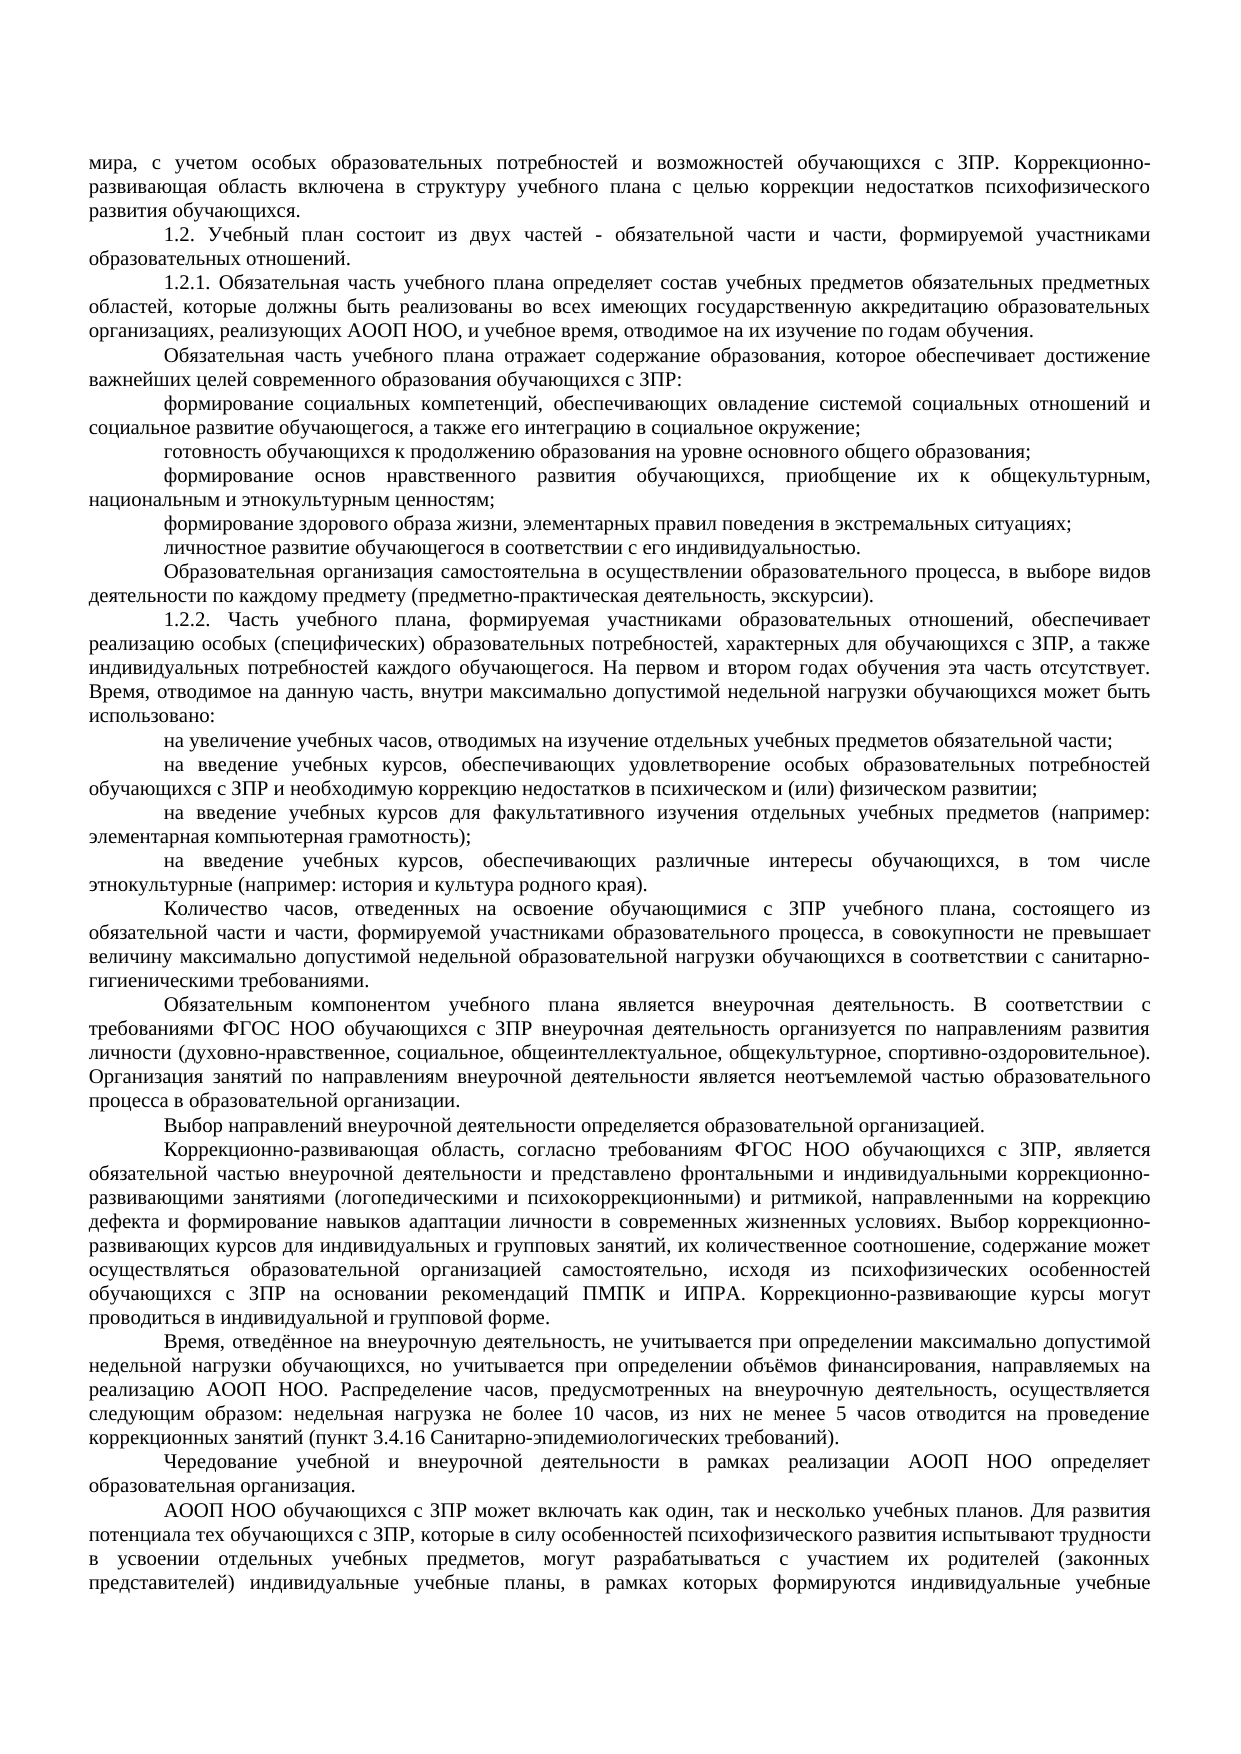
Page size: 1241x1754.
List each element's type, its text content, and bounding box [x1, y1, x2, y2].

text 1.2.1. Обязательная часть учебного плана определяет состав учебных предметов обязательных предметных областей, которые должны быть реализованы во всех имеющих государственную аккредитацию образовательных организациях, реализующих АООП НОО, и учебное время, отводимое на их изучение по годам обучения. [88, 270, 1152, 342]
text 1.2.2. Часть учебного плана, формируемая участниками образовательных отношений, обеспечивает реализацию особых (специфических) образовательных потребностей, характерных для обучающихся с ЗПР, а также индивидуальных потребностей каждого обучающегося. На первом и втором годах обучения эта часть отсутствует. Время, отводимое на данную часть, внутри максимально допустимой недельной нагрузки обучающихся может быть использовано: [88, 607, 1152, 727]
text Выбор направлений внеурочной деятельности определяется образовательной организацией. [88, 1112, 1152, 1137]
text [88, 150, 1152, 222]
text Время, отведённое на внеурочную деятельность, не учитывается при определении максимально допустимой недельной нагрузки обучающихся, но учитывается при определении объёмов финансирования, направляемых на реализацию АООП НОО. Распределение часов, предусмотренных на внеурочную деятельность, осуществляется следующим образом: недельная нагрузка не более 10 часов, из них не менее 5 часов отводится на проведение коррекционных занятий (пункт 3.4.16 Санитарно-эпидемиологических требований). [88, 1329, 1152, 1449]
text Коррекционно-развивающая область, согласно требованиям ФГОС НОО обучающихся с ЗПР, является обязательной частью внеурочной деятельности и представлено фронтальными и индивидуальными коррекционно-развивающими занятиями (логопедическими и психокоррекционными) и ритмикой, направленными на коррекцию дефекта и формирование навыков адаптации личности в современных жизненных условиях. Выбор коррекционно-развивающих курсов для индивидуальных и групповых занятий, их количественное соотношение, содержание может осуществляться образовательной организацией самостоятельно, исходя из психофизических особенностей обучающихся с ЗПР на основании рекомендаций ПМПК и ИПРА. Коррекционно-развивающие курсы могут проводиться в индивидуальной и групповой форме. [88, 1137, 1152, 1329]
text на введение учебных курсов для факультативного изучения отдельных учебных предметов (например: элементарная компьютерная грамотность); [88, 800, 1152, 848]
text Чередование учебной и внеурочной деятельности в рамках реализации АООП НОО определяет образовательная организация. [88, 1449, 1152, 1497]
text на введение учебных курсов, обеспечивающих удовлетворение особых образовательных потребностей обучающихся с ЗПР и необходимую коррекцию недостатков в психическом и (или) физическом развитии; [88, 752, 1152, 800]
text 1.2. Учебный план состоит из двух частей - обязательной части и части, формируемой участниками образовательных отношений. [88, 222, 1152, 270]
text формирование здорового образа жизни, элементарных правил поведения в экстремальных ситуациях; [88, 511, 1152, 535]
text личностное развитие обучающегося в соответствии с его индивидуальностью. [88, 535, 1152, 559]
text Обязательным компонентом учебного плана является внеурочная деятельность. В соответствии с требованиями ФГОС НОО обучающихся с ЗПР внеурочная деятельность организуется по направлениям развития личности (духовно-нравственное, социальное, общеинтеллектуальное, общекультурное, спортивно-оздоровительное). Организация занятий по направлениям внеурочной деятельности является неотъемлемой частью образовательного процесса в образовательной организации. [88, 992, 1152, 1112]
text на увеличение учебных часов, отводимых на изучение отдельных учебных предметов обязательной части; [88, 727, 1152, 752]
text Обязательная часть учебного плана отражает содержание образования, которое обеспечивает достижение важнейших целей современного образования обучающихся с ЗПР: [88, 342, 1152, 391]
text Образовательная организация самостоятельна в осуществлении образовательного процесса, в выборе видов деятельности по каждому предмету (предметно-практическая деятельность, экскурсии). [88, 559, 1152, 607]
text Количество часов, отведенных на освоение обучающимися с ЗПР учебного плана, состоящего из обязательной части и части, формируемой участниками образовательного процесса, в совокупности не превышает величину максимально допустимой недельной образовательной нагрузки обучающихся в соответствии с санитарно-гигиеническими требованиями. [88, 896, 1152, 992]
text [88, 1497, 1152, 1594]
text готовность обучающихся к продолжению образования на уровне основного общего образования; [88, 439, 1152, 463]
text на введение учебных курсов, обеспечивающих различные интересы обучающихся, в том числе этнокультурные (например: история и культура родного края). [88, 848, 1152, 896]
text формирование основ нравственного развития обучающихся, приобщение их к общекультурным, национальным и этнокультурным ценностям; [88, 463, 1152, 511]
text формирование социальных компетенций, обеспечивающих овладение системой социальных отношений и социальное развитие обучающегося, а также его интеграцию в социальное окружение; [88, 391, 1152, 439]
